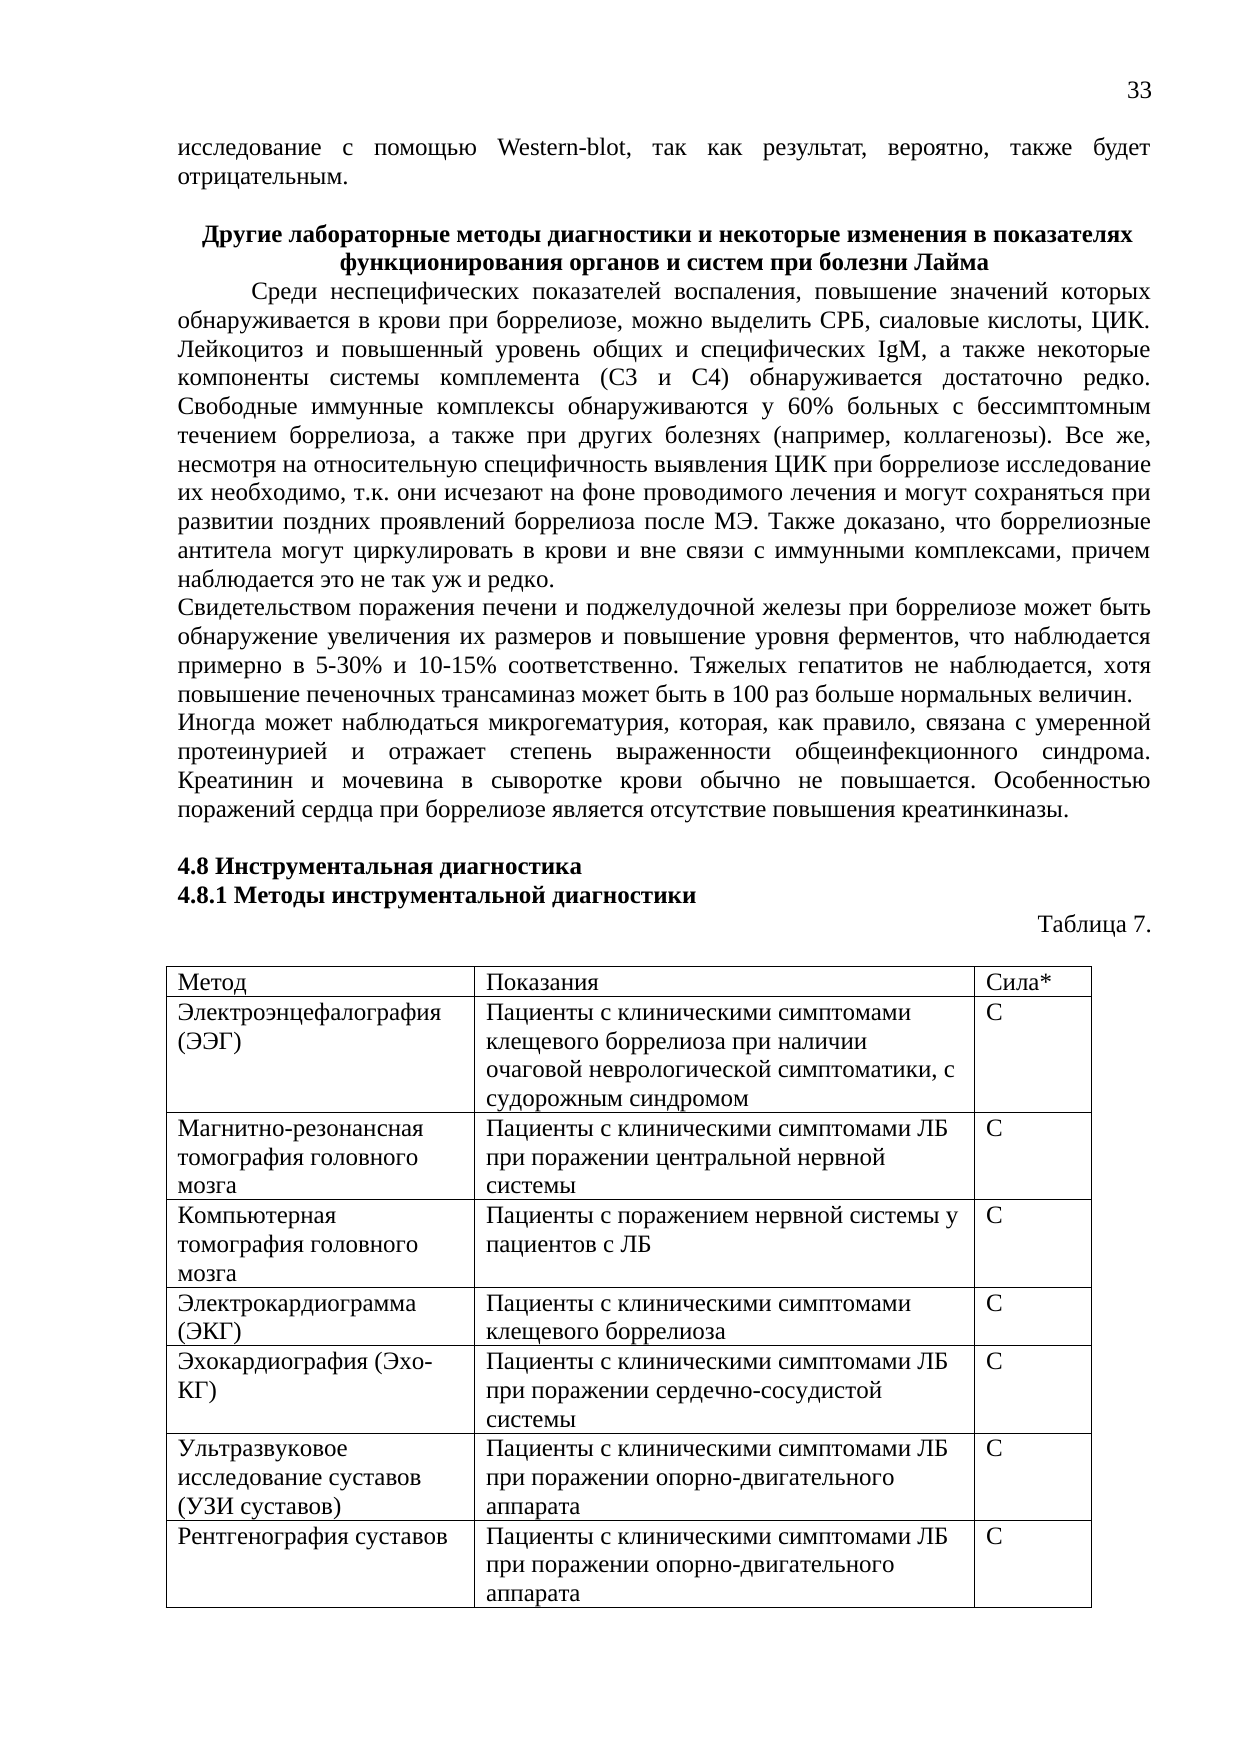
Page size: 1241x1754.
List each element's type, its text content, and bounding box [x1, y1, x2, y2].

table_cell С [975, 1521, 1091, 1607]
table_cell Пациенты с поражением нервной системы у пациентов с ЛБ [475, 1200, 974, 1287]
table_cell Ультразвуковое исследование суставов (УЗИ суставов) [167, 1434, 474, 1520]
table_header Сила* [975, 967, 1091, 996]
table_cell Эхокардиография (Эхо-КГ) [167, 1346, 474, 1432]
table_cell Пациенты с клиническими симптомами ЛБ при поражении сердечно-сосудистой системы [475, 1346, 974, 1432]
table_cell Рентгенография суставов [167, 1521, 474, 1607]
table_cell С [975, 997, 1091, 1112]
table_cell С [975, 1200, 1091, 1287]
table_cell Пациенты с клиническими симптомами клещевого боррелиоза при наличии очаговой неврологической симптоматики, с судорожным синдромом [475, 997, 974, 1112]
table_cell Компьютерная томография головного мозга [167, 1200, 474, 1287]
table_cell Пациенты с клиническими симптомами клещевого боррелиоза [475, 1288, 974, 1345]
table_cell С [975, 1113, 1091, 1199]
text Иногда может наблюдаться микрогематурия, которая, как правило, связана с умеренной протеинурией и отражает степень выраженности общеинфекционного синдрома. Креатинин и мочевина в сыворотке крови обычно не повышается. Особенностью поражений сердца при боррелиозе является отсутствие повышения креатинкиназы. [177, 707, 1152, 822]
table_cell С [975, 1346, 1091, 1432]
text Среди неспецифических показателей воспаления, повышение значений которых обнаруживается в крови при боррелиозе, можно выделить СРБ, сиаловые кислоты, ЦИК. Лейкоцитоз и повышенный уровень общих и специфических IgM, а также некоторые компоненты системы комплемента (С3 и С4) обнаруживается достаточно редко. Свободные иммунные комплексы обнаруживаются у 60% больных с бессимптомным течением боррелиоза, а также при других болезнях (например, коллагенозы). Все же, несмотря на относительную специфичность выявления ЦИК при боррелиозе исследование их необходимо, т.к. они исчезают на фоне проводимого лечения и могут сохраняться при развитии поздних проявлений боррелиоза после МЭ. Также доказано, что боррелиозные антитела могут циркулировать в крови и вне связи с иммунными комплексами, причем наблюдается это не так уж и редко. [177, 276, 1152, 592]
table_cell Электроэнцефалография (ЭЭГ) [167, 997, 474, 1112]
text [177, 132, 1152, 190]
text 4.8 Инструментальная диагностика [177, 851, 1152, 880]
table_cell С [975, 1288, 1091, 1345]
table_cell С [975, 1434, 1091, 1520]
table_cell Пациенты с клиническими симптомами ЛБ при поражении центральной нервной системы [475, 1113, 974, 1199]
text Другие лабораторные методы диагностики и некоторые изменения в показателях функционирования органов и систем при болезни Лайма [177, 219, 1152, 276]
text 4.8.1 Методы инструментальной диагностики [177, 880, 1152, 909]
table_cell Электрокардиограмма (ЭКГ) [167, 1288, 474, 1345]
table_header Показания [475, 967, 974, 996]
table_header Метод [167, 967, 474, 996]
text Свидетельством поражения печени и поджелудочной железы при боррелиозе может быть обнаружение увеличения их размеров и повышение уровня ферментов, что наблюдается примерно в 5-30% и 10-15% соответственно. Тяжелых гепатитов не наблюдается, хотя повышение печеночных трансаминаз может быть в 100 раз больше нормальных величин. [177, 592, 1152, 707]
table_cell Пациенты с клиническими симптомами ЛБ при поражении опорно-двигательного аппарата [475, 1521, 974, 1607]
table_cell Магнитно-резонансная томография головного мозга [167, 1113, 474, 1199]
text Таблица 7. [177, 909, 1152, 937]
table_cell Пациенты с клиническими симптомами ЛБ при поражении опорно-двигательного аппарата [475, 1434, 974, 1520]
